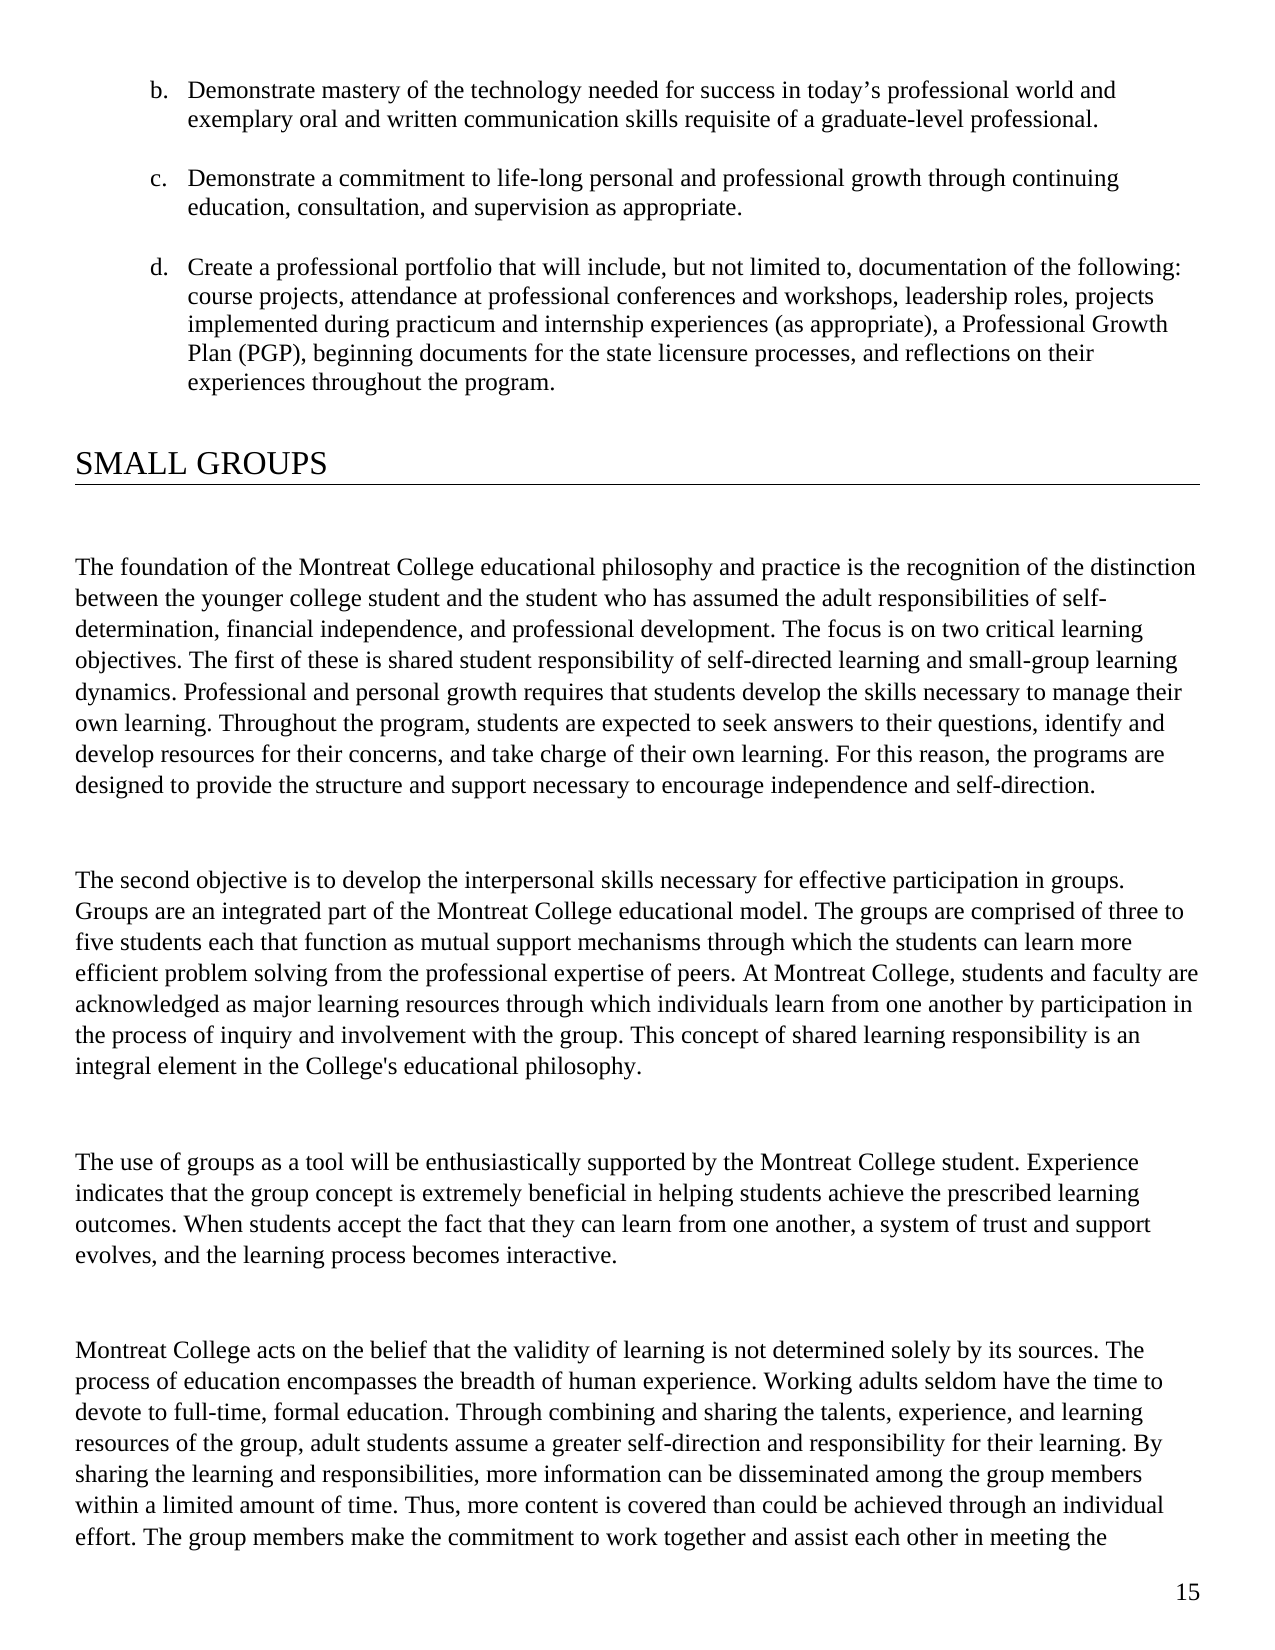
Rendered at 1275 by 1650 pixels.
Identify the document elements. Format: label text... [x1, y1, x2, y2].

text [75, 1335, 1200, 1550]
list Demonstrate mastery of the technology needed for success in today’s professional world and exemplary oral and written communication skills requisite of a graduate-level professional. [150, 75, 1200, 132]
text The use of groups as a tool will be enthusiastically supported by the Montreat College student. Experience indicates that the group concept is extremely beneficial in helping students achieve the prescribed learning outcomes. When students accept the fact that they can learn from one another, a system of trust and support evolves, and the learning process becomes interactive. [75, 1147, 1200, 1269]
list Create a professional portfolio that will include, but not limited to, documentation of the following: course projects, attendance at professional conferences and workshops, leadership roles, projects implemented during practicum and internship experiences (as appropriate), a Professional Growth Plan (PGP), beginning documents for the state licensure processes, and reflections on their experiences throughout the program. [150, 252, 1200, 396]
text The foundation of the Montreat College educational philosophy and practice is the recognition of the distinction between the younger college student and the student who has assumed the adult responsibilities of self-determination, financial independence, and professional development. The focus is on two critical learning objectives. The first of these is shared student responsibility of self-directed learning and small-group learning dynamics. Professional and personal growth requires that students develop the skills necessary to manage their own learning. Throughout the program, students are expected to seek answers to their questions, identify and develop resources for their concerns, and take charge of their own learning. For this reason, the programs are designed to provide the structure and support necessary to encourage independence and self-direction. [75, 552, 1200, 798]
text SMALL GROUPS [75, 443, 1200, 484]
text The second objective is to develop the interpersonal skills necessary for effective participation in groups. Groups are an integrated part of the Montreat College educational model. The groups are comprised of three to five students each that function as mutual support mechanisms through which the students can learn more efficient problem solving from the professional expertise of peers. At Montreat College, students and faculty are acknowledged as major learning resources through which individuals learn from one another by participation in the process of inquiry and involvement with the group. This concept of shared learning responsibility is an integral element in the College's educational philosophy. [75, 865, 1200, 1080]
list Demonstrate a commitment to life-long personal and professional growth through continuing education, consultation, and supervision as appropriate. [150, 163, 1200, 221]
